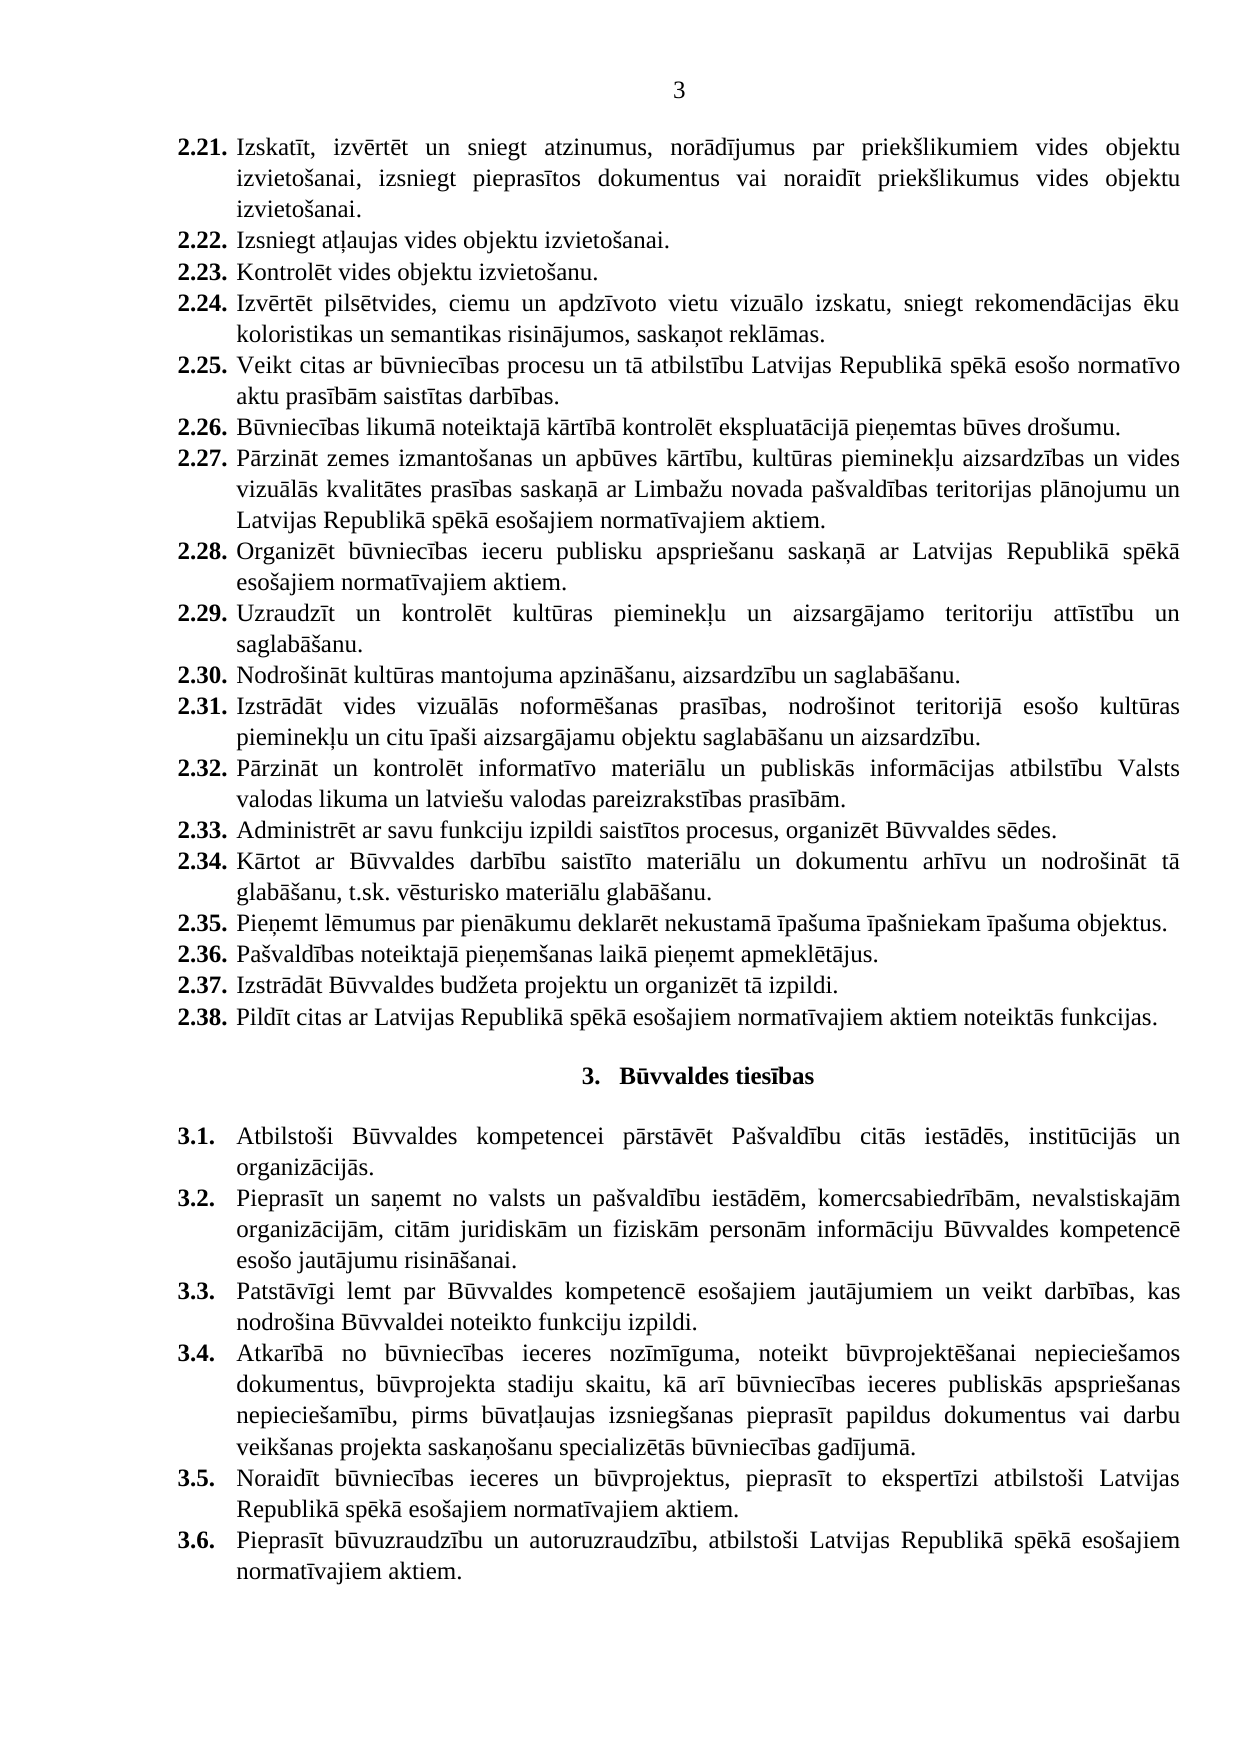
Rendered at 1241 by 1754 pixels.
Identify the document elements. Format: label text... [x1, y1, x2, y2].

list Būvvaldes tiesības [215, 1061, 1181, 1090]
list Kontrolēt vides objektu izvietošanu. [177, 257, 1181, 285]
list Izskatīt, izvērtēt un sniegt atzinumus, norādījumus par priekšlikumiem vides objektu izvietošanai, izsniegt pieprasītos dokumentus vai noraidīt priekšlikumus vides objektu izvietošanai. [177, 132, 1181, 223]
list Patstāvīgi lemt par Būvvaldes kompetencē esošajiem jautājumiem un veikt darbības, kas nodrošina Būvvaldei noteikto funkciju izpildi. [177, 1276, 1181, 1336]
list Pārzināt zemes izmantošanas un apbūves kārtību, kultūras pieminekļu aizsardzības un vides vizuālās kvalitātes prasības saskaņā ar Limbažu novada pašvaldības teritorijas plānojumu un Latvijas Republikā spēkā esošajiem normatīvajiem aktiem. [177, 443, 1181, 534]
list Kārtot ar Būvvaldes darbību saistīto materiālu un dokumentu arhīvu un nodrošināt tā glabāšanu, t.sk. vēsturisko materiālu glabāšanu. [177, 846, 1181, 906]
list Nodrošināt kultūras mantojuma apzināšanu, aizsardzību un saglabāšanu. [177, 660, 1181, 689]
list Būvniecības likumā noteiktajā kārtībā kontrolēt ekspluatācijā pieņemtas būves drošumu. [177, 412, 1181, 441]
list Noraidīt būvniecības ieceres un būvprojektus, pieprasīt to ekspertīzi atbilstoši Latvijas Republikā spēkā esošajiem normatīvajiem aktiem. [177, 1463, 1181, 1522]
list Administrēt ar savu funkciju izpildi saistītos procesus, organizēt Būvvaldes sēdes. [177, 815, 1181, 844]
list Izvērtēt pilsētvides, ciemu un apdzīvoto vietu vizuālo izskatu, sniegt rekomendācijas ēku koloristikas un semantikas risinājumos, saskaņot reklāmas. [177, 288, 1181, 347]
list Pieprasīt būvuzraudzību un autoruzraudzību, atbilstoši Latvijas Republikā spēkā esošajiem normatīvajiem aktiem. [177, 1525, 1181, 1584]
list Atkarībā no būvniecības ieceres nozīmīguma, noteikt būvprojektēšanai nepieciešamos dokumentus, būvprojekta stadiju skaitu, kā arī būvniecības ieceres publiskās apspriešanas nepieciešamību, pirms būvatļaujas izsniegšanas pieprasīt papildus dokumentus vai darbu veikšanas projekta saskaņošanu specializētās būvniecības gadījumā. [177, 1338, 1181, 1460]
list Pieņemt lēmumus par pienākumu deklarēt nekustamā īpašuma īpašniekam īpašuma objektus. [177, 908, 1181, 937]
list Atbilstoši Būvvaldes kompetencei pārstāvēt Pašvaldību citās iestādēs, institūcijās un organizācijās. [177, 1121, 1181, 1181]
list Pašvaldības noteiktajā pieņemšanas laikā pieņemt apmeklētājus. [177, 939, 1181, 968]
list Organizēt būvniecības ieceru publisku apspriešanu saskaņā ar Latvijas Republikā spēkā esošajiem normatīvajiem aktiem. [177, 536, 1181, 596]
list Pieprasīt un saņemt no valsts un pašvaldību iestādēm, komercsabiedrībām, nevalstiskajām organizācijām, citām juridiskām un fiziskām personām informāciju Būvvaldes kompetencē esošo jautājumu risināšanai. [177, 1183, 1181, 1274]
list Izstrādāt Būvvaldes budžeta projektu un organizēt tā izpildi. [177, 971, 1181, 999]
list Izstrādāt vides vizuālās noformēšanas prasības, nodrošinot teritorijā esošo kultūras pieminekļu un citu īpaši aizsargājamu objektu saglabāšanu un aizsardzību. [177, 691, 1181, 751]
list Pārzināt un kontrolēt informatīvo materiālu un publiskās informācijas atbilstību Valsts valodas likuma un latviešu valodas pareizrakstības prasībām. [177, 753, 1181, 813]
list Uzraudzīt un kontrolēt kultūras pieminekļu un aizsargājamo teritoriju attīstību un saglabāšanu. [177, 598, 1181, 658]
list Izsniegt atļaujas vides objektu izvietošanai. [177, 226, 1181, 254]
list Veikt citas ar būvniecības procesu un tā atbilstību Latvijas Republikā spēkā esošo normatīvo aktu prasībām saistītas darbības. [177, 350, 1181, 409]
list Pildīt citas ar Latvijas Republikā spēkā esošajiem normatīvajiem aktiem noteiktās funkcijas. [177, 1002, 1181, 1030]
